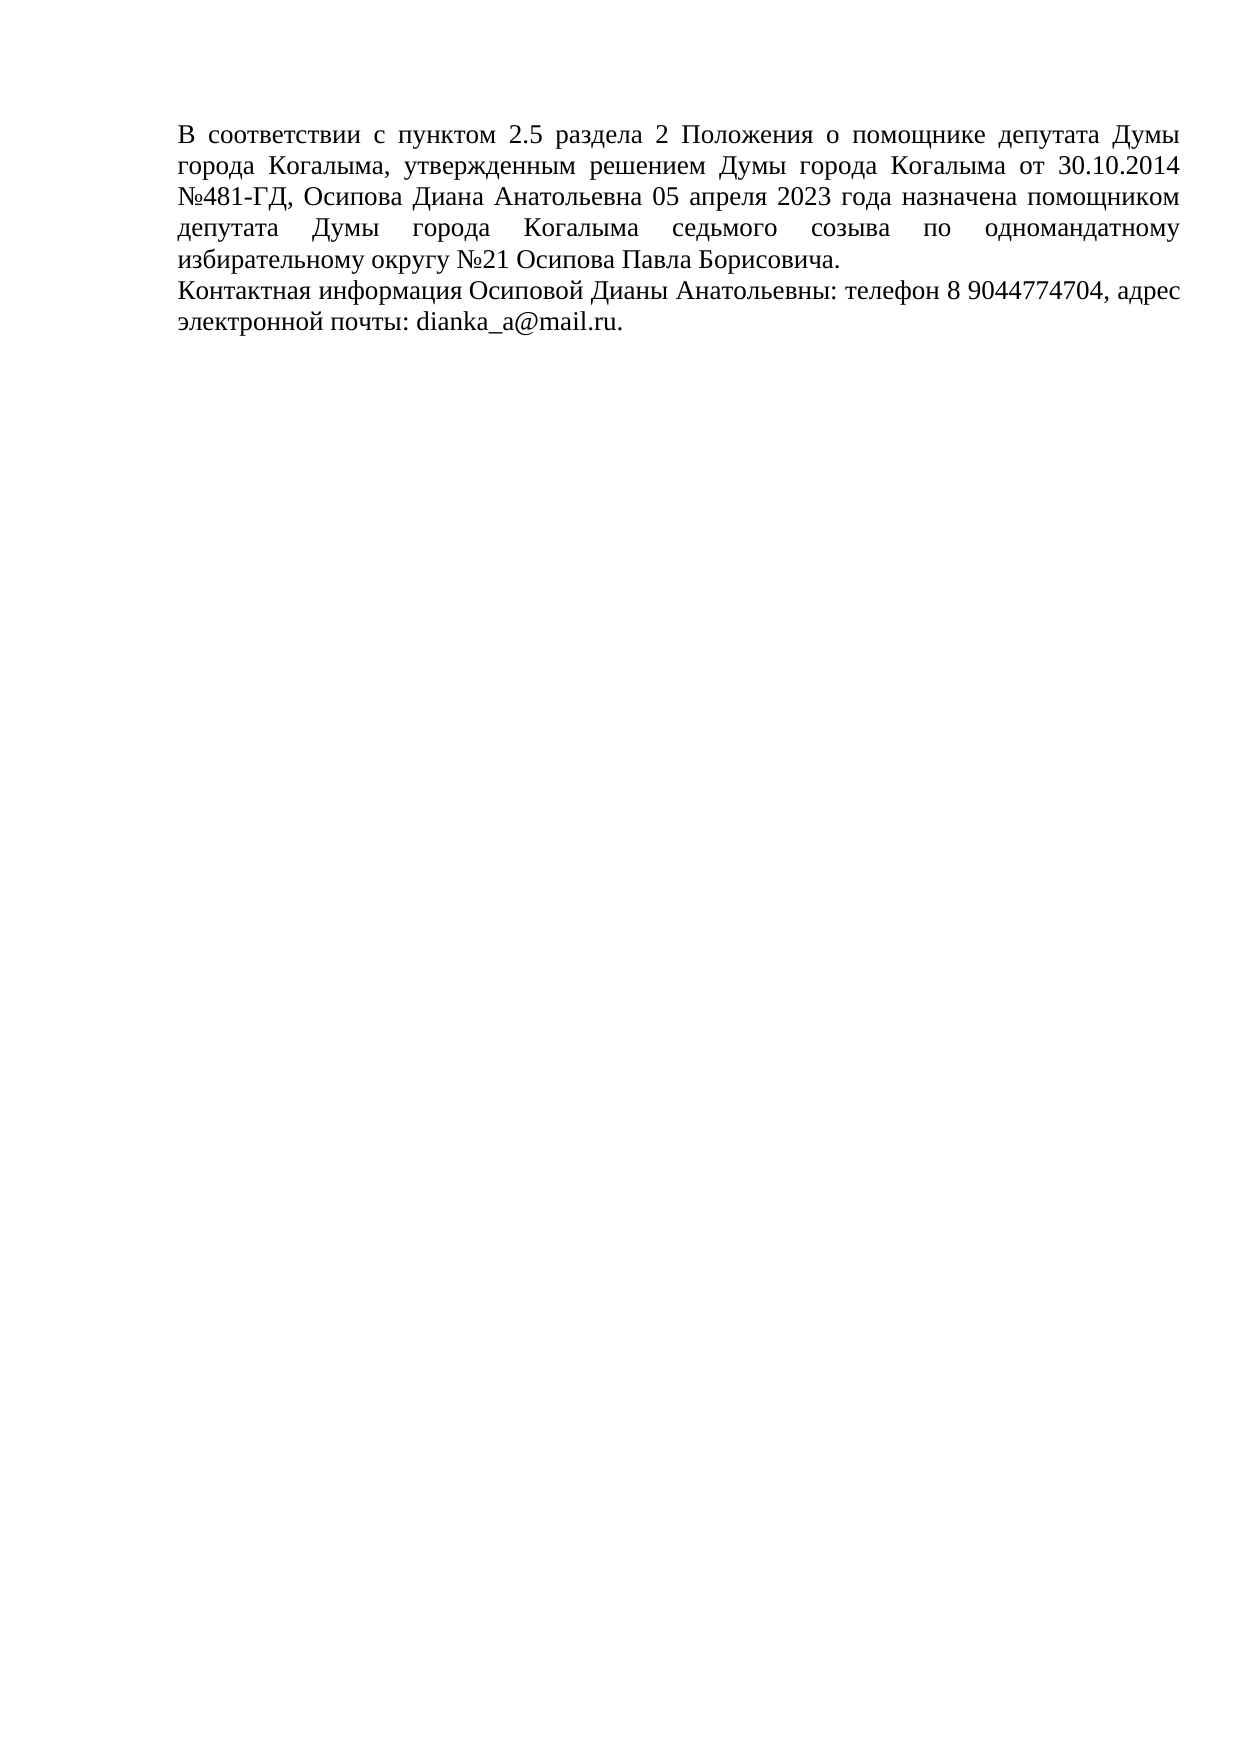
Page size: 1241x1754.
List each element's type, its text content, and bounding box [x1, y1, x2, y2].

text В соответствии с пунктом 2.5 раздела 2 Положения о помощнике депутата Думы города Когалыма, утвержденным решением Думы города Когалыма от 30.10.2014 №481-ГД, Осипова Диана Анатольевна 05 апреля 2023 года назначена помощником депутата Думы города Когалыма седьмого созыва по одномандатному избирательному округу №21 Осипова Павла Борисовича. [177, 118, 1181, 274]
text Контактная информация Осиповой Дианы Анатольевны: телефон 8 9044774704, адрес электронной почты: dianka_a@mail.ru. [177, 274, 1181, 336]
